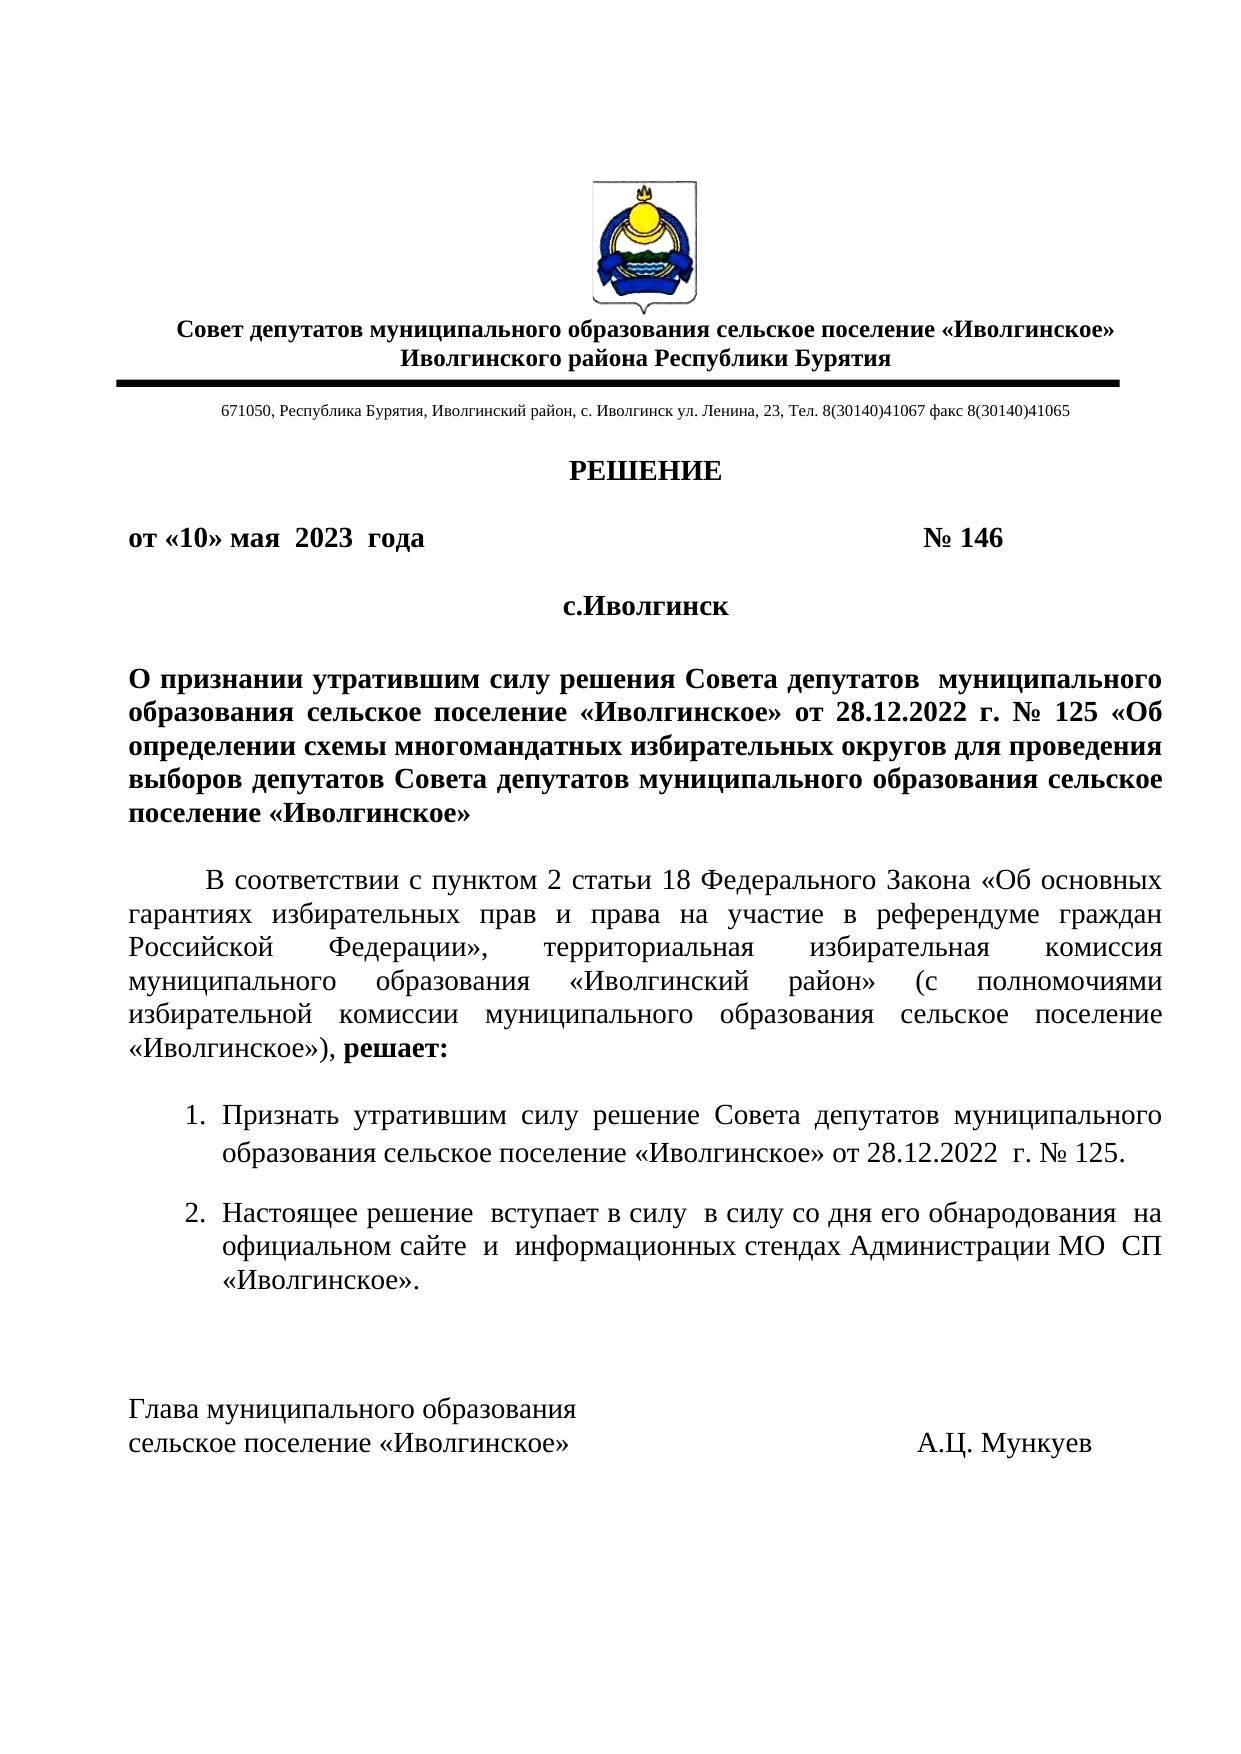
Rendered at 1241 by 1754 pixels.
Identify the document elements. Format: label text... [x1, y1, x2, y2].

list Настоящее решение вступает в силу в силу со дня его обнародования на официальном сайте и информационных стендах Администрации МО СП «Иволгинское». [184, 1195, 1163, 1296]
text В соответствии с пунктом 2 статьи 18 Федерального Закона «Об основных гарантиях избирательных прав и права на участие в референдуме граждан Российской Федерации», территориальная избирательная комиссия муниципального образования «Иволгинский район» (с полномочиями избирательной комиссии муниципального образования сельское поселение «Иволгинское»), решает: [128, 862, 1163, 1063]
text Иволгинского района Республики Бурятия [128, 343, 1163, 372]
text 671050, Республика Бурятия, Иволгинский район, с. Иволгинск ул. Ленина, 23, Тел. 8(30140)41067 факс 8(30140)41065 [128, 401, 1163, 420]
list Признать утратившим силу решение Совета депутатов муниципального образования сельское поселение «Иволгинское» от 28.12.2022 г. № 125. [184, 1097, 1163, 1169]
text О признании утратившим силу решения Совета депутатов муниципального образования сельское поселение «Иволгинское» от 28.12.2022 г. № 125 «Об определении схемы многомандатных избирательных округов для проведения выборов депутатов Совета депутатов муниципального образования сельское поселение «Иволгинское» [128, 661, 1163, 829]
text Глава муниципального образования [128, 1391, 1163, 1425]
text c.Иволгинск [128, 588, 1163, 621]
text сельское поселение «Иволгинское» А.Ц. Мункуев [128, 1425, 1163, 1458]
text Совет депутатов муниципального образования сельское поселение «Иволгинское» [128, 314, 1163, 343]
text РЕШЕНИЕ [128, 453, 1163, 487]
text от «10» мая 2023 года № 146 [128, 521, 1163, 554]
